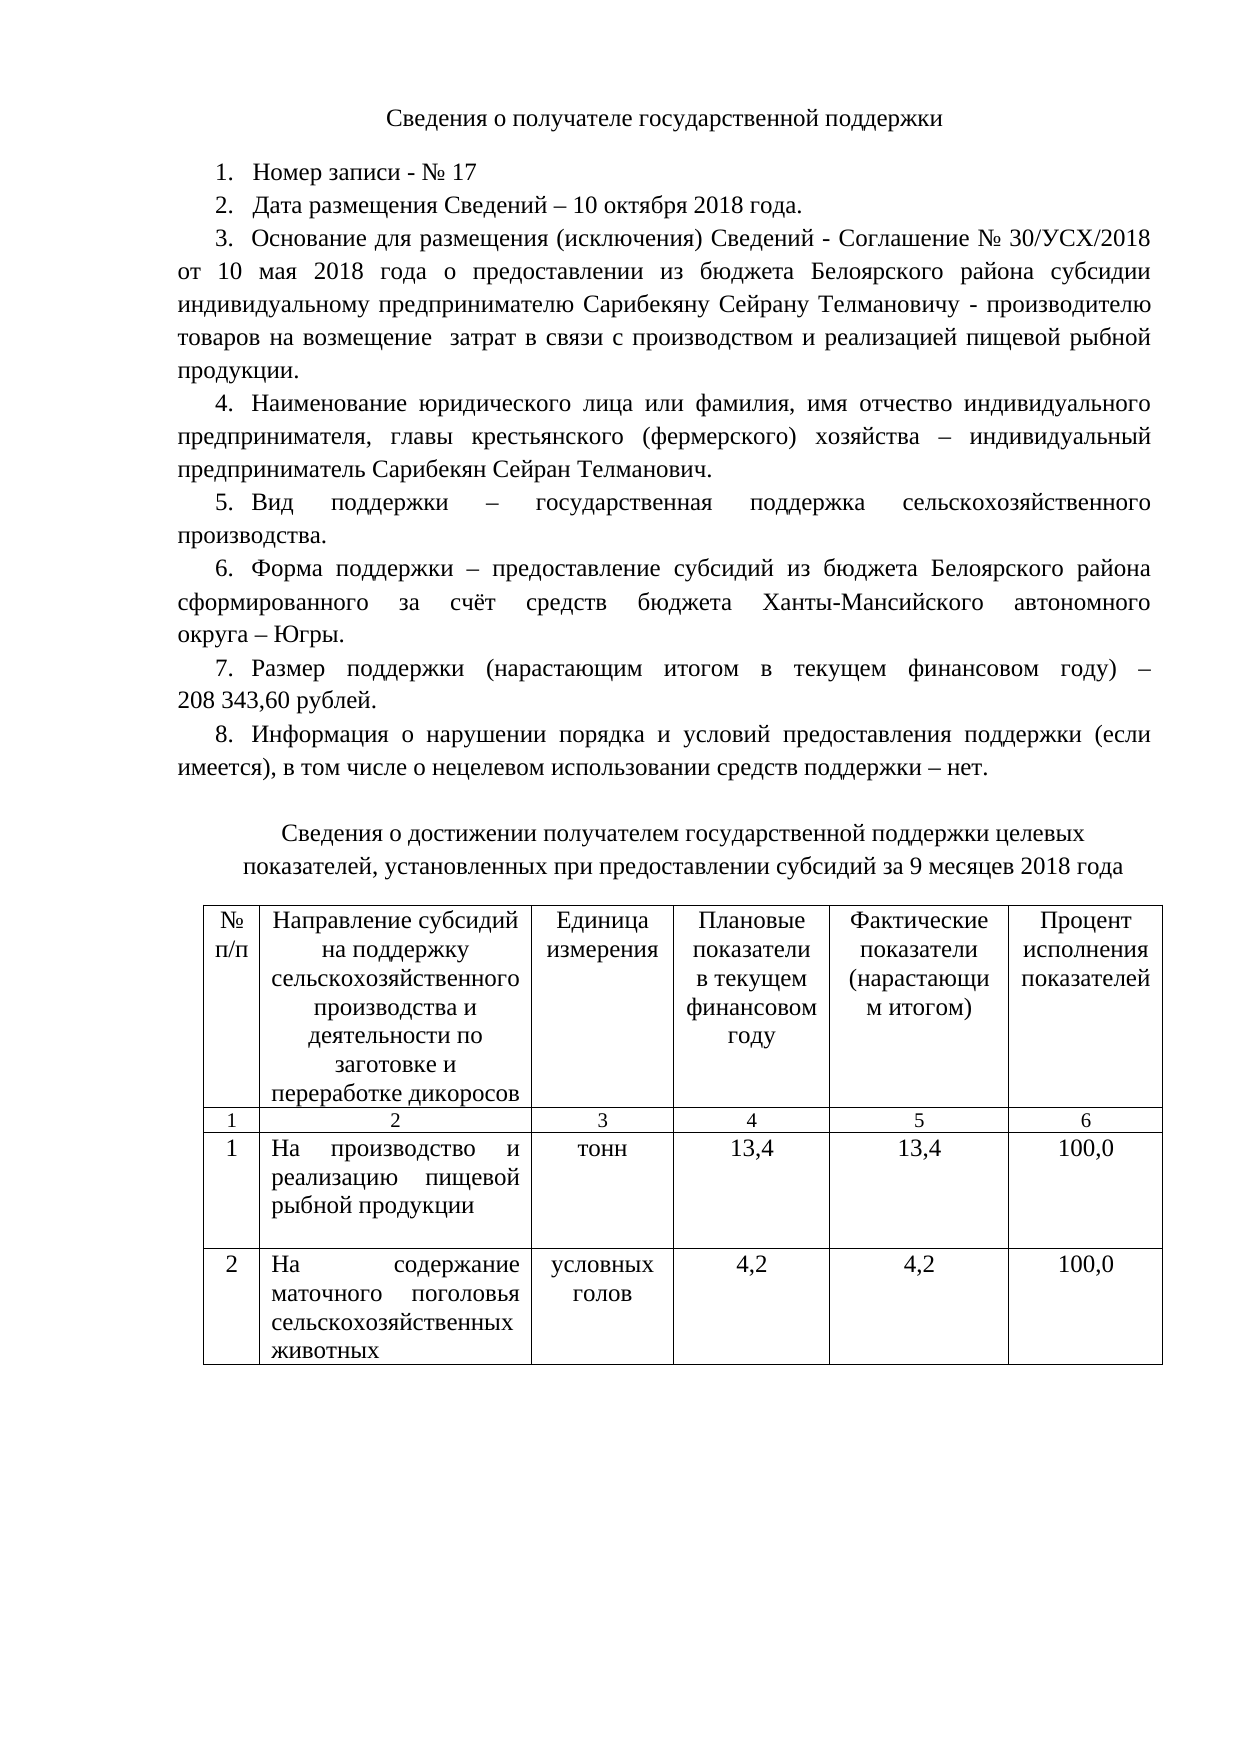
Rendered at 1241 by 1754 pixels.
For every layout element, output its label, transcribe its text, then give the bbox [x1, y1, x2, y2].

table_header Процент исполнения показателей [1009, 906, 1162, 1107]
table_cell На производство и реализацию пищевой рыбной продукции [260, 1133, 531, 1248]
table_cell 3 [532, 1108, 673, 1132]
table_cell 5 [830, 1108, 1008, 1132]
table_cell 6 [1009, 1108, 1162, 1132]
list Сведения о достижении получателем государственной поддержки целевых показателей, установленных при предоставлении субсидий за 9 месяцев 2018 года [215, 818, 1152, 879]
list Форма поддержки – предоставление субсидий из бюджета Белоярского района сформированного за счёт средств бюджета Ханты-Мансийского автономного округа – Югры. [177, 553, 1152, 648]
table_cell 13,4 [674, 1133, 829, 1248]
list Размер поддержки (нарастающим итогом в текущем финансовом году) – 208 343,60 рублей. [177, 653, 1152, 714]
table_cell 100,0 [1009, 1133, 1162, 1248]
list Номер записи - № 17 [215, 157, 1152, 186]
table_cell условных голов [532, 1249, 673, 1364]
list Вид поддержки – государственная поддержка сельскохозяйственного производства. [177, 487, 1152, 549]
table_cell 1 [204, 1108, 259, 1132]
list Основание для размещения (исключения) Сведений - Соглашение № 30/УСХ/2018 от 10 мая 2018 года о предоставлении из бюджета Белоярского района субсидии индивидуальному предпринимателю Сарибекяну Сейрану Телмановичу - производителю товаров на возмещение затрат в связи с производством и реализацией пищевой рыбной продукции. [177, 223, 1152, 384]
table_cell 4,2 [830, 1249, 1008, 1364]
table_cell 1 [204, 1133, 259, 1248]
table_cell 4,2 [674, 1249, 829, 1364]
table_header Единица измерения [532, 906, 673, 1107]
table_header № п/п [204, 906, 259, 1107]
table_cell На содержание маточного поголовья сельскохозяйственных животных [260, 1249, 531, 1364]
list Информация о нарушении порядка и условий предоставления поддержки (если имеется), в том числе о нецелевом использовании средств поддержки – нет. [177, 719, 1152, 780]
table_header Плановые показатели в текущем финансовом году [674, 906, 829, 1107]
text Сведения о получателе государственной поддержки [177, 103, 1152, 132]
table_cell 2 [260, 1108, 531, 1132]
table_cell 4 [674, 1108, 829, 1132]
list Дата размещения Сведений – 10 октября 2018 года. [215, 190, 1152, 219]
table_cell 100,0 [1009, 1249, 1162, 1364]
table_cell 2 [204, 1249, 259, 1364]
table_cell 13,4 [830, 1133, 1008, 1248]
table_cell тонн [532, 1133, 673, 1248]
table_header Направление субсидий на поддержку сельскохозяйственного производства и деятельности по заготовке и переработке дикоросов [260, 906, 531, 1107]
list Наименование юридического лица или фамилия, имя отчество индивидуального предпринимателя, главы крестьянского (фермерского) хозяйства – индивидуальный предприниматель Сарибекян Сейран Телманович. [177, 388, 1152, 483]
table_header Фактические показатели (нарастающим итогом) [830, 906, 1008, 1107]
